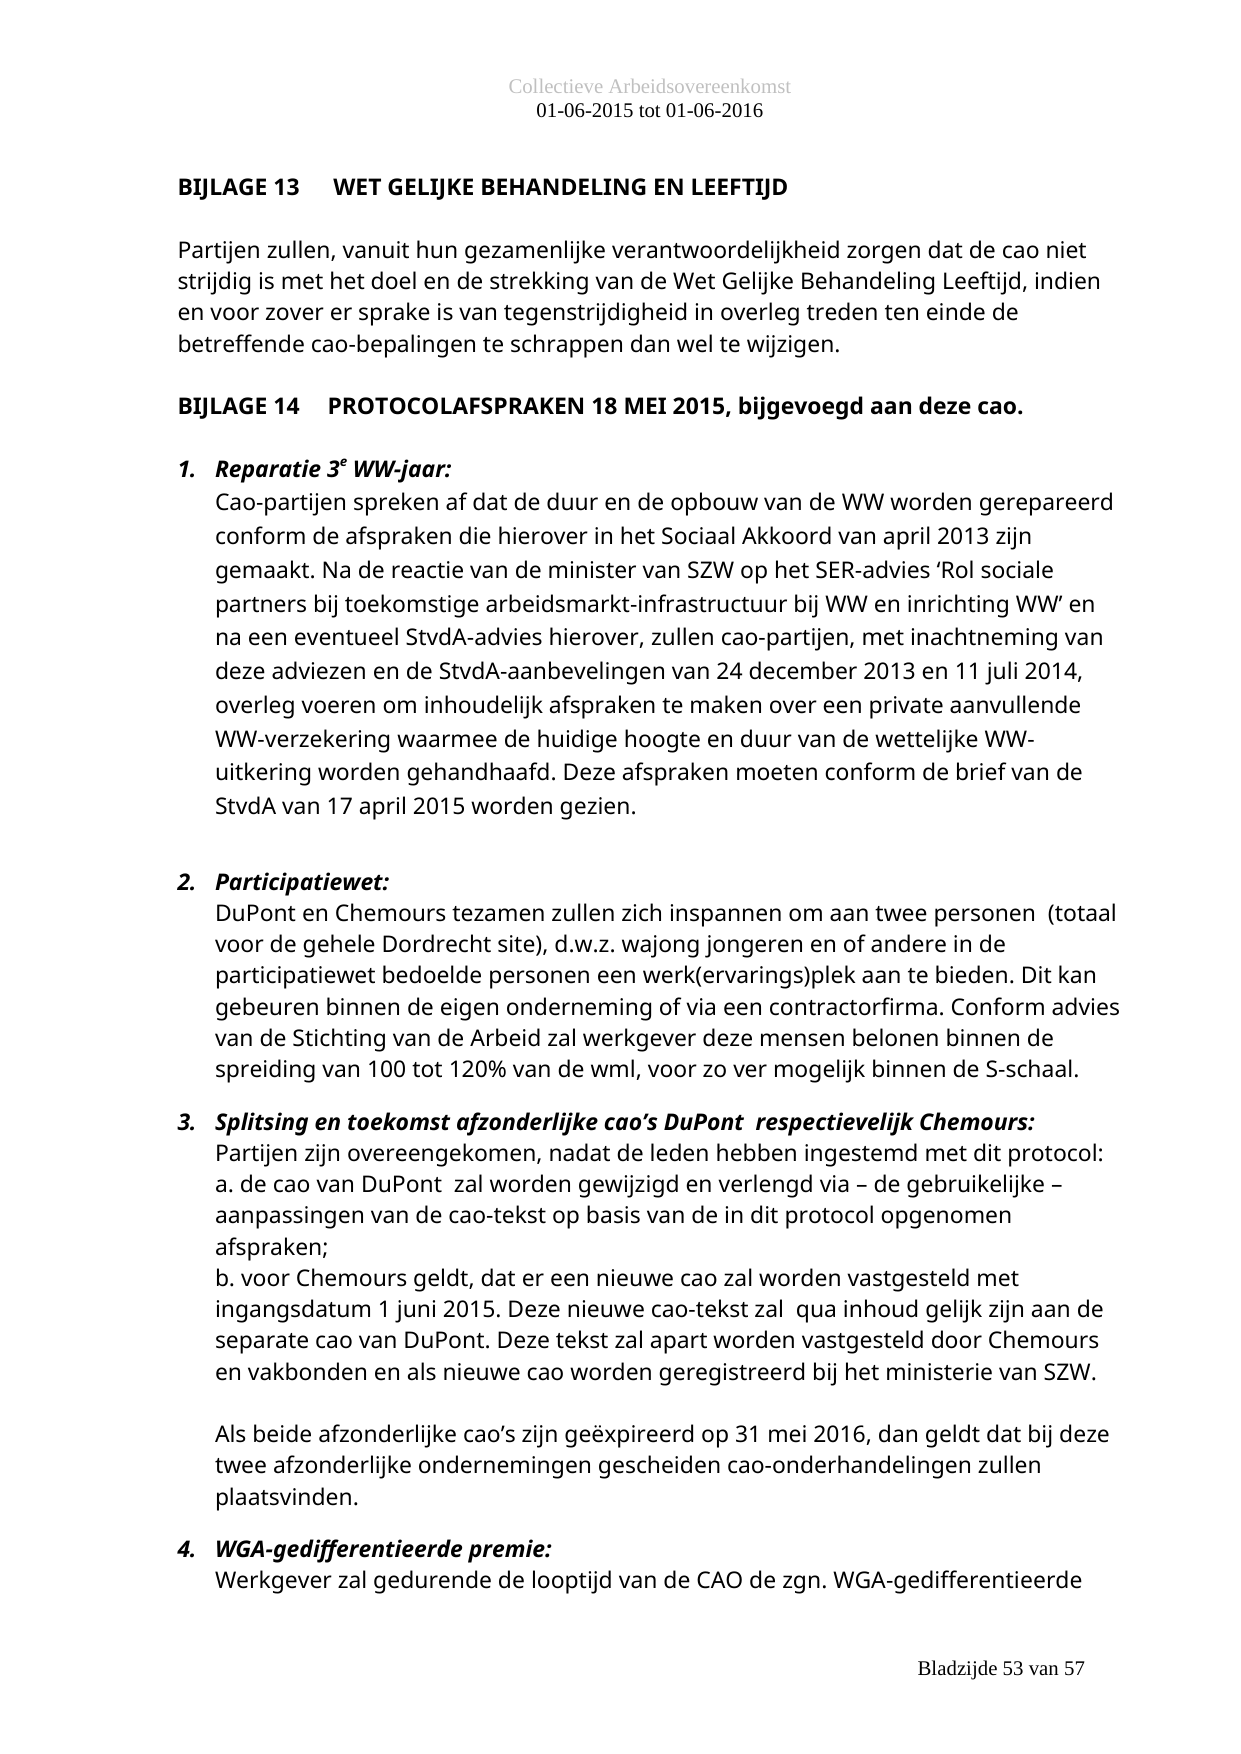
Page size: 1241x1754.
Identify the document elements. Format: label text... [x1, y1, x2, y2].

list Splitsing en toekomst afzonderlijke cao’s DuPont respectievelijk Chemours: Partijen zijn overeengekomen, nadat de leden hebben ingestemd met dit protocol: a. de cao van DuPont zal worden gewijzigd en verlengd via – de gebruikelijke – aanpassingen van de cao-tekst op basis van de in dit protocol opgenomen afspraken; b. voor Chemours geldt, dat er een nieuwe cao zal worden vastgesteld met ingangsdatum 1 juni 2015. Deze nieuwe cao-tekst zal qua inhoud gelijk zijn aan de separate cao van DuPont. Deze tekst zal apart worden vastgesteld door Chemours en vakbonden en als nieuwe cao worden geregistreerd bij het ministerie van SZW. Als beide afzonderlijke cao’s zijn geëxpireerd op 31 mei 2016, dan geldt dat bij deze twee afzonderlijke ondernemingen gescheiden cao-onderhandelingen zullen plaatsvinden. [177, 1106, 1122, 1533]
text Partijen zullen, vanuit hun gezamenlijke verantwoordelijkheid zorgen dat de cao niet strijdig is met het doel en de strekking van de Wet Gelijke Behandeling Leeftijd, indien en voor zover er sprake is van tegenstrijdigheid in overleg treden ten einde de betreffende cao-bepalingen te schrappen dan wel te wijzigen. [177, 234, 1122, 359]
text BIJLAGE 14 Protocolafspraken 18 mei 2015, bijgevoegd aan deze cao. [177, 390, 1122, 421]
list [177, 1533, 1122, 1596]
list Participatiewet: DuPont en Chemours tezamen zullen zich inspannen om aan twee personen (totaal voor de gehele Dordrecht site), d.w.z. wajong jongeren en of andere in de participatiewet bedoelde personen een werk(ervarings)plek aan te bieden. Dit kan gebeuren binnen de eigen onderneming of via een contractorfirma. Conform advies van de Stichting van de Arbeid zal werkgever deze mensen belonen binnen de spreiding van 100 tot 120% van de wml, voor zo ver mogelijk binnen de S-schaal. [177, 866, 1122, 1106]
list Reparatie 3e WW-jaar: Cao-partijen spreken af dat de duur en de opbouw van de WW worden gerepareerd conform de afspraken die hierover in het Sociaal Akkoord van april 2013 zijn gemaakt. Na de reactie van de minister van SZW op het SER-advies ‘Rol sociale partners bij toekomstige arbeidsmarkt-infrastructuur bij WW en inrichting WW’ en na een eventueel StvdA-advies hierover, zullen cao-partijen, met inachtneming van deze adviezen en de StvdA-aanbevelingen van 24 december 2013 en 11 juli 2014, overleg voeren om inhoudelijk afspraken te maken over een private aanvullende WW-verzekering waarmee de huidige hoogte en duur van de wettelijke WW-uitkering worden gehandhaafd. Deze afspraken moeten conform de brief van de StvdA van 17 april 2015 worden gezien. [177, 452, 1122, 847]
text BIJLAGE 13 Wet Gelijke Behandeling en Leeftijd [177, 171, 1122, 202]
